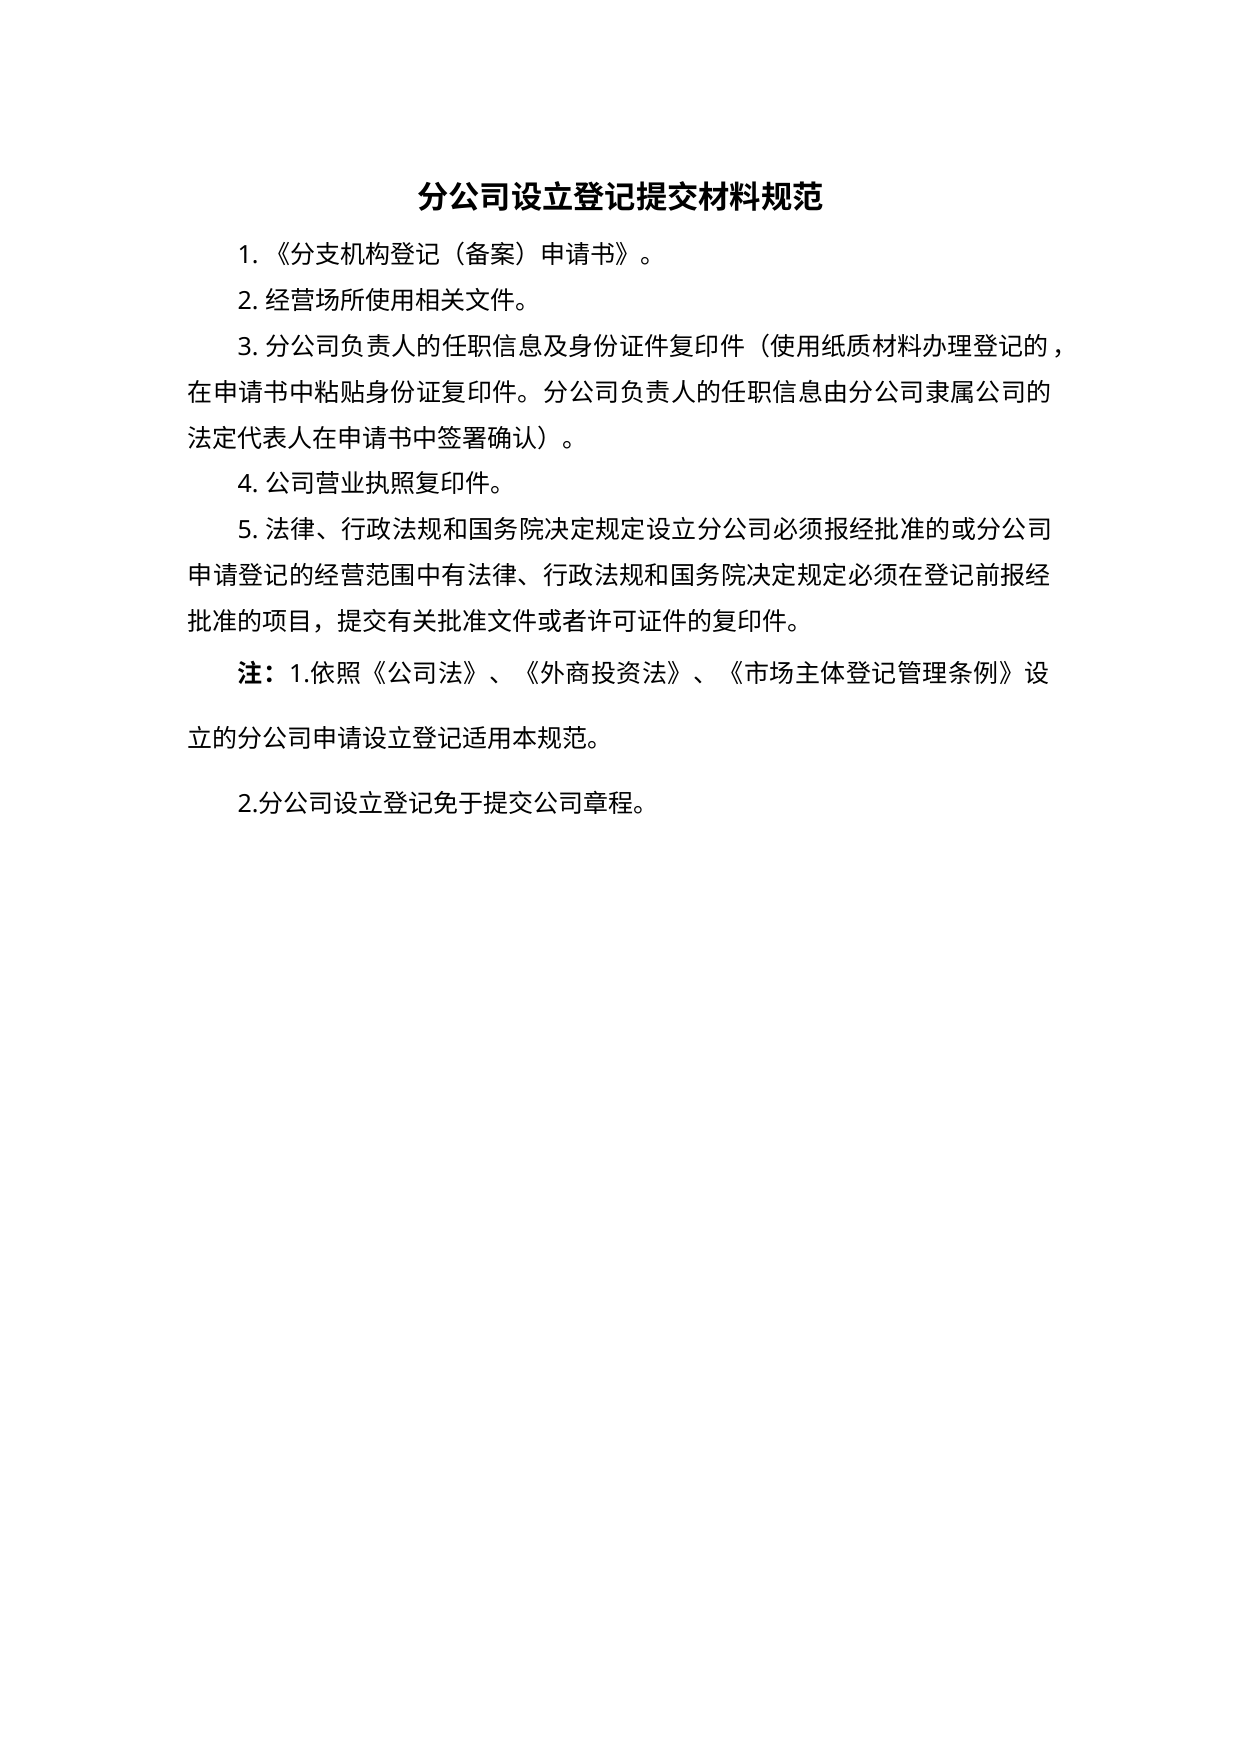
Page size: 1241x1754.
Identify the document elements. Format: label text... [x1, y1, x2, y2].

text 2.分公司设立登记免于提交公司章程。 [187, 769, 1053, 834]
list 公司营业执照复印件。 [187, 456, 1053, 502]
list 法律、行政法规和国务院决定规定设立分公司必须报经批准的或分公司申请登记的经营范围中有法律、行政法规和国务院决定规定必须在登记前报经批准的项目，提交有关批准文件或者许可证件的复印件。 [187, 502, 1053, 639]
list 分公司负责人的任职信息及身份证件复印件（使用纸质材料办理登记的，在申请书中粘贴身份证复印件。分公司负责人的任职信息由分公司隶属公司的法定代表人在申请书中签署确认）。 [187, 319, 1053, 456]
text 注：1.依照《公司法》、《外商投资法》、《市场主体登记管理条例》设立的分公司申请设立登记适用本规范。 [187, 639, 1053, 769]
subtitle 分公司设立登记提交材料规范 [187, 162, 1053, 227]
list 《分支机构登记（备案）申请书》。 [237, 227, 1053, 273]
list 经营场所使用相关文件。 [187, 273, 1053, 319]
